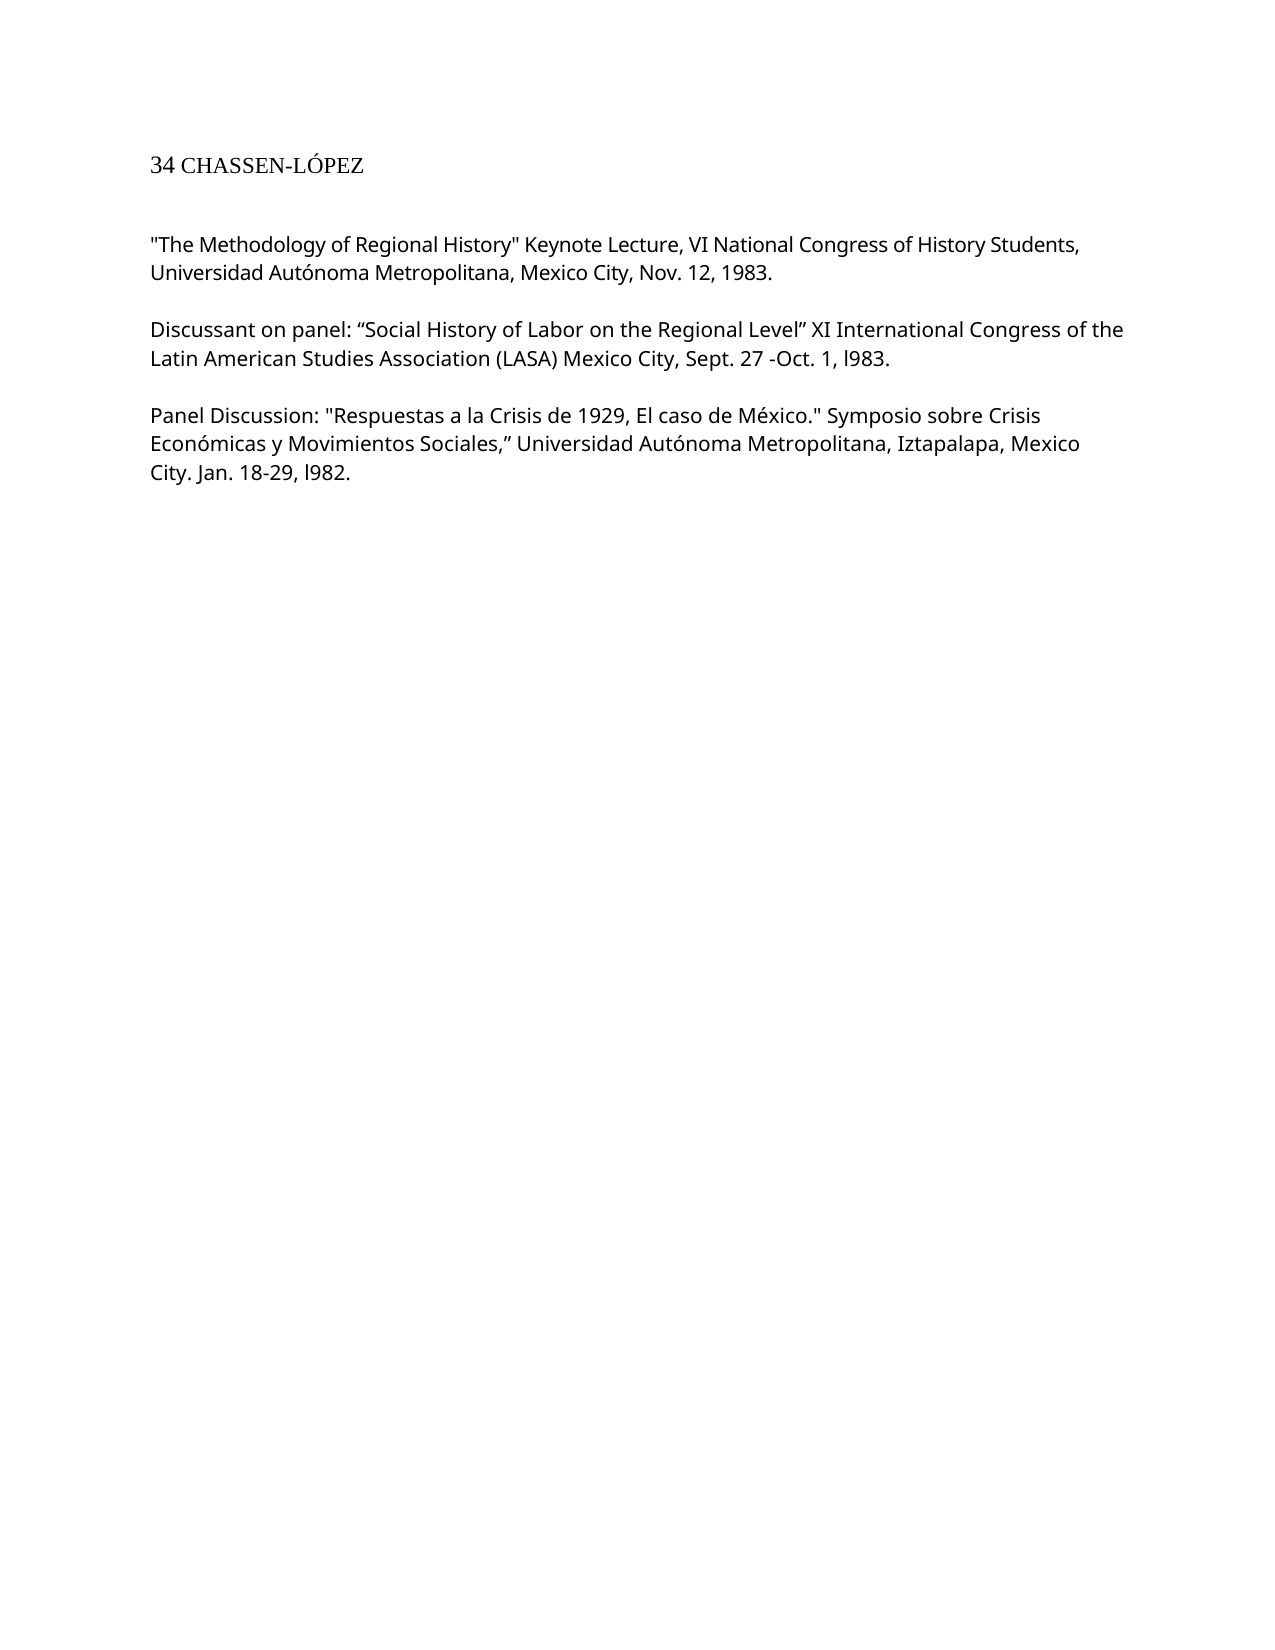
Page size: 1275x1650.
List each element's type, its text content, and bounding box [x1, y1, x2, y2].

text Universidad Autónoma Metropolitana, Mexico City, Nov. 12, 1983. [150, 258, 1125, 287]
text Discussant on panel: “Social History of Labor on the Regional Level” XI International Congress of the Latin American Studies Association (LASA) Mexico City, Sept. 27 -Oct. 1, l983. [150, 315, 1125, 372]
text "The Methodology of Regional History" Keynote Lecture, VI National Congress of History Students, [150, 230, 1125, 258]
text Panel Discussion: "Respuestas a la Crisis de 1929, El caso de México." Symposio sobre Crisis Económicas y Movimientos Sociales,” Universidad Autónoma Metropolitana, Iztapalapa, Mexico City. Jan. 18-29, l982. [150, 401, 1125, 486]
